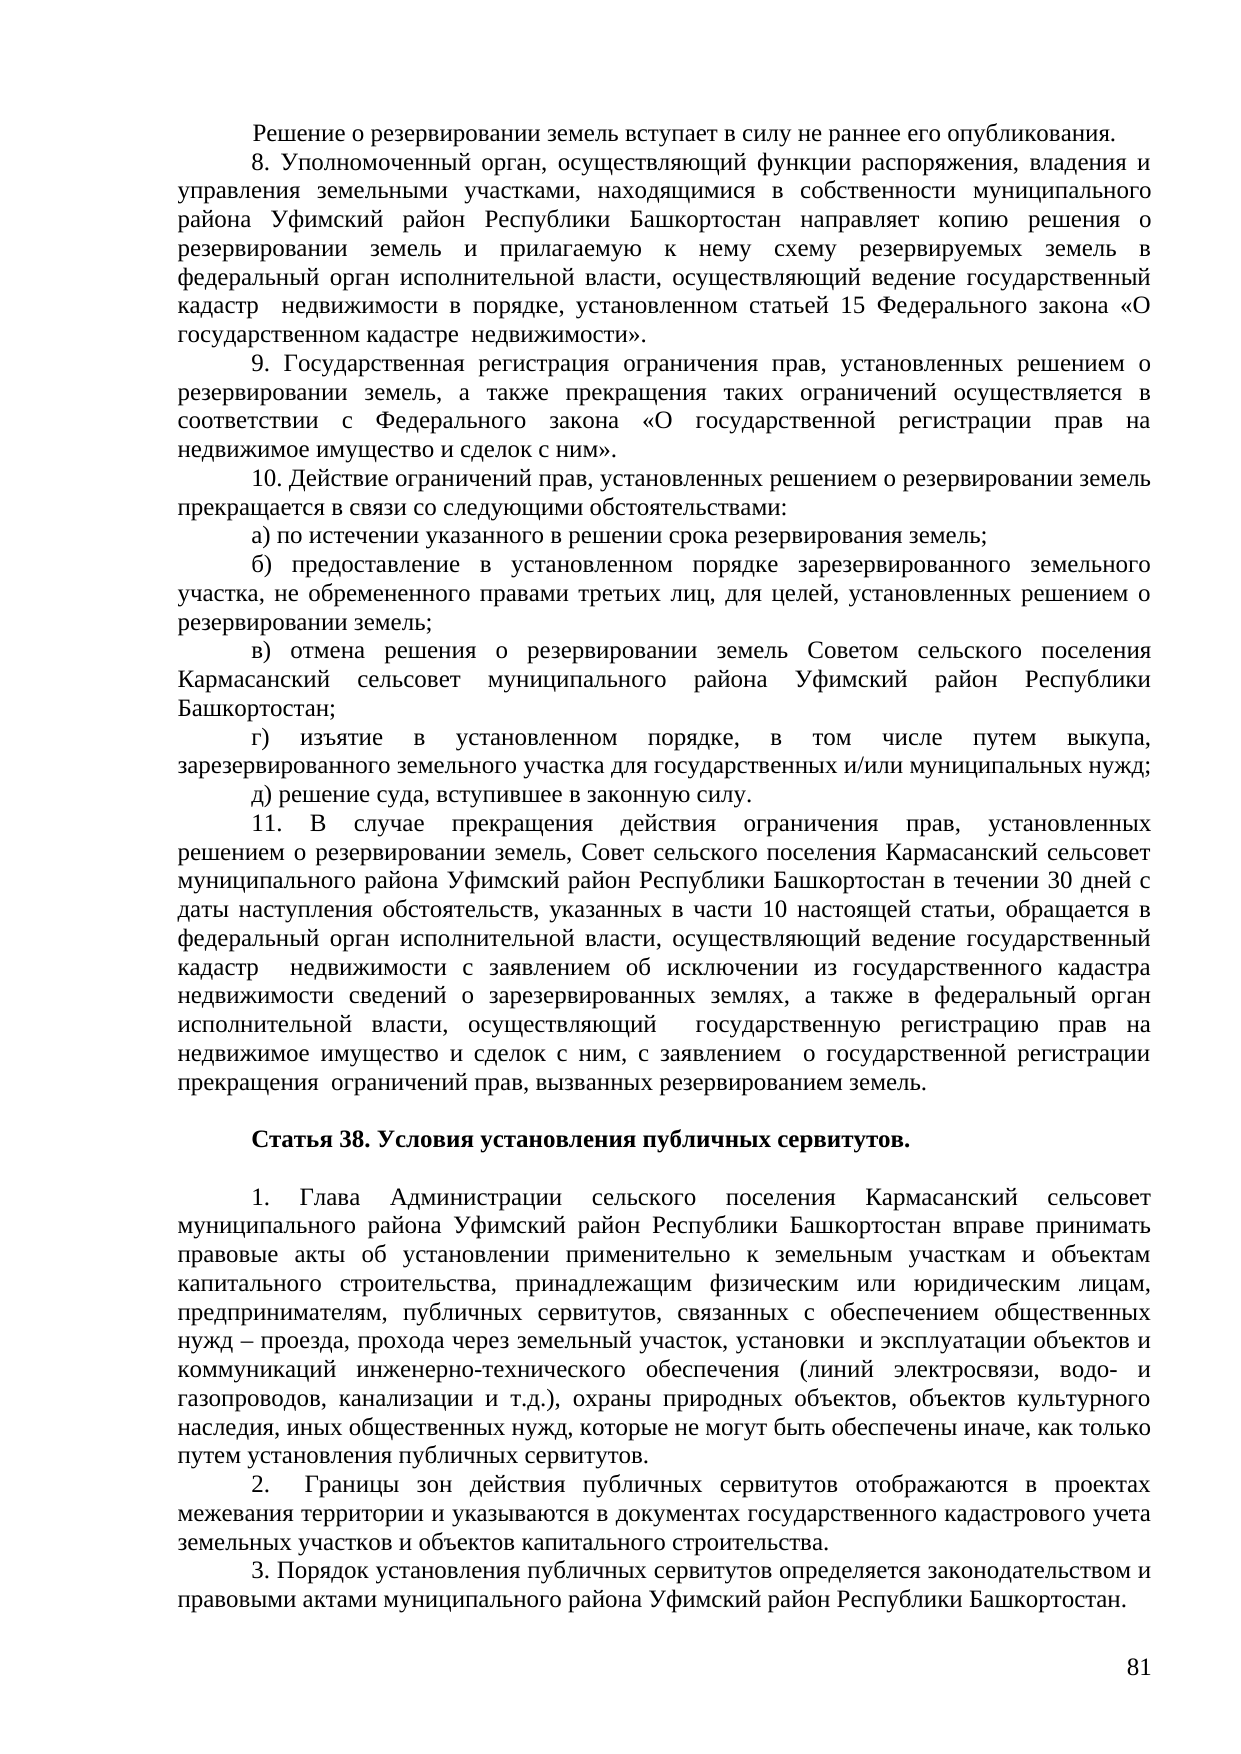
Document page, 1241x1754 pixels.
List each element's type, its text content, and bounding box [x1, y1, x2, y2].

text б) предоставление в установленном порядке зарезервированного земельного участка, не обремененного правами третьих лиц, для целей, установленных решением о резервировании земель; [177, 549, 1152, 636]
text 10. Действие ограничений прав, установленных решением о резервировании земель прекращается в связи со следующими обстоятельствами: [177, 463, 1152, 521]
text 3. Порядок установления публичных сервитутов определяется законодательством и правовыми актами муниципального района Уфимский район Республики Башкортостан. [177, 1556, 1152, 1613]
text а) по истечении указанного в решении срока резервирования земель; [177, 521, 1152, 549]
text Решение о резервировании земель вступает в силу не раннее его опубликования. [177, 118, 1152, 147]
text Статья 38. Условия установления публичных сервитутов. [177, 1124, 1152, 1153]
text 9. Государственная регистрация ограничения прав, установленных решением о резервировании земель, а также прекращения таких ограничений осуществляется в соответствии с Федерального закона «О государственной регистрации прав на недвижимое имущество и сделок с ним». [177, 348, 1152, 463]
text 11. В случае прекращения действия ограничения прав, установленных решением о резервировании земель, Совет сельского поселения Кармасанский сельсовет муниципального района Уфимский район Республики Башкортостан в течении 30 дней с даты наступления обстоятельств, указанных в части 10 настоящей статьи, обращается в федеральный орган исполнительной власти, осуществляющий ведение государственный кадастр недвижимости с заявлением об исключении из государственного кадастра недвижимости сведений о зарезервированных землях, а также в федеральный орган исполнительной власти, осуществляющий государственную регистрацию прав на недвижимое имущество и сделок с ним, с заявлением о государственной регистрации прекращения ограничений прав, вызванных резервированием земель. [177, 808, 1152, 1096]
text 1. Глава Администрации сельского поселения Кармасанский сельсовет муниципального района Уфимский район Республики Башкортостан вправе принимать правовые акты об установлении применительно к земельным участкам и объектам капитального строительства, принадлежащим физическим или юридическим лицам, предпринимателям, публичных сервитутов, связанных с обеспечением общественных нужд – проезда, прохода через земельный участок, установки и эксплуатации объектов и коммуникаций инженерно-технического обеспечения (линий электросвязи, водо- и газопроводов, канализации и т.д.), охраны природных объектов, объектов культурного наследия, иных общественных нужд, которые не могут быть обеспечены иначе, как только путем установления публичных сервитутов. [177, 1182, 1152, 1469]
text д) решение суда, вступившее в законную силу. [177, 779, 1152, 808]
text 8. Уполномоченный орган, осуществляющий функции распоряжения, владения и управления земельными участками, находящимися в собственности муниципального района Уфимский район Республики Башкортостан направляет копию решения о резервировании земель и прилагаемую к нему схему резервируемых земель в федеральный орган исполнительной власти, осуществляющий ведение государственный кадастр недвижимости в порядке, установленном статьей 15 Федерального закона «О государственном кадастре недвижимости». [177, 147, 1152, 348]
text г) изъятие в установленном порядке, в том числе путем выкупа, зарезервированного земельного участка для государственных и/или муниципальных нужд; [177, 722, 1152, 779]
text 2. Границы зон действия публичных сервитутов отображаются в проектах межевания территории и указываются в документах государственного кадастрового учета земельных участков и объектов капитального строительства. [177, 1469, 1152, 1556]
text в) отмена решения о резервировании земель Советом сельского поселения Кармасанский сельсовет муниципального района Уфимский район Республики Башкортостан; [177, 636, 1152, 722]
